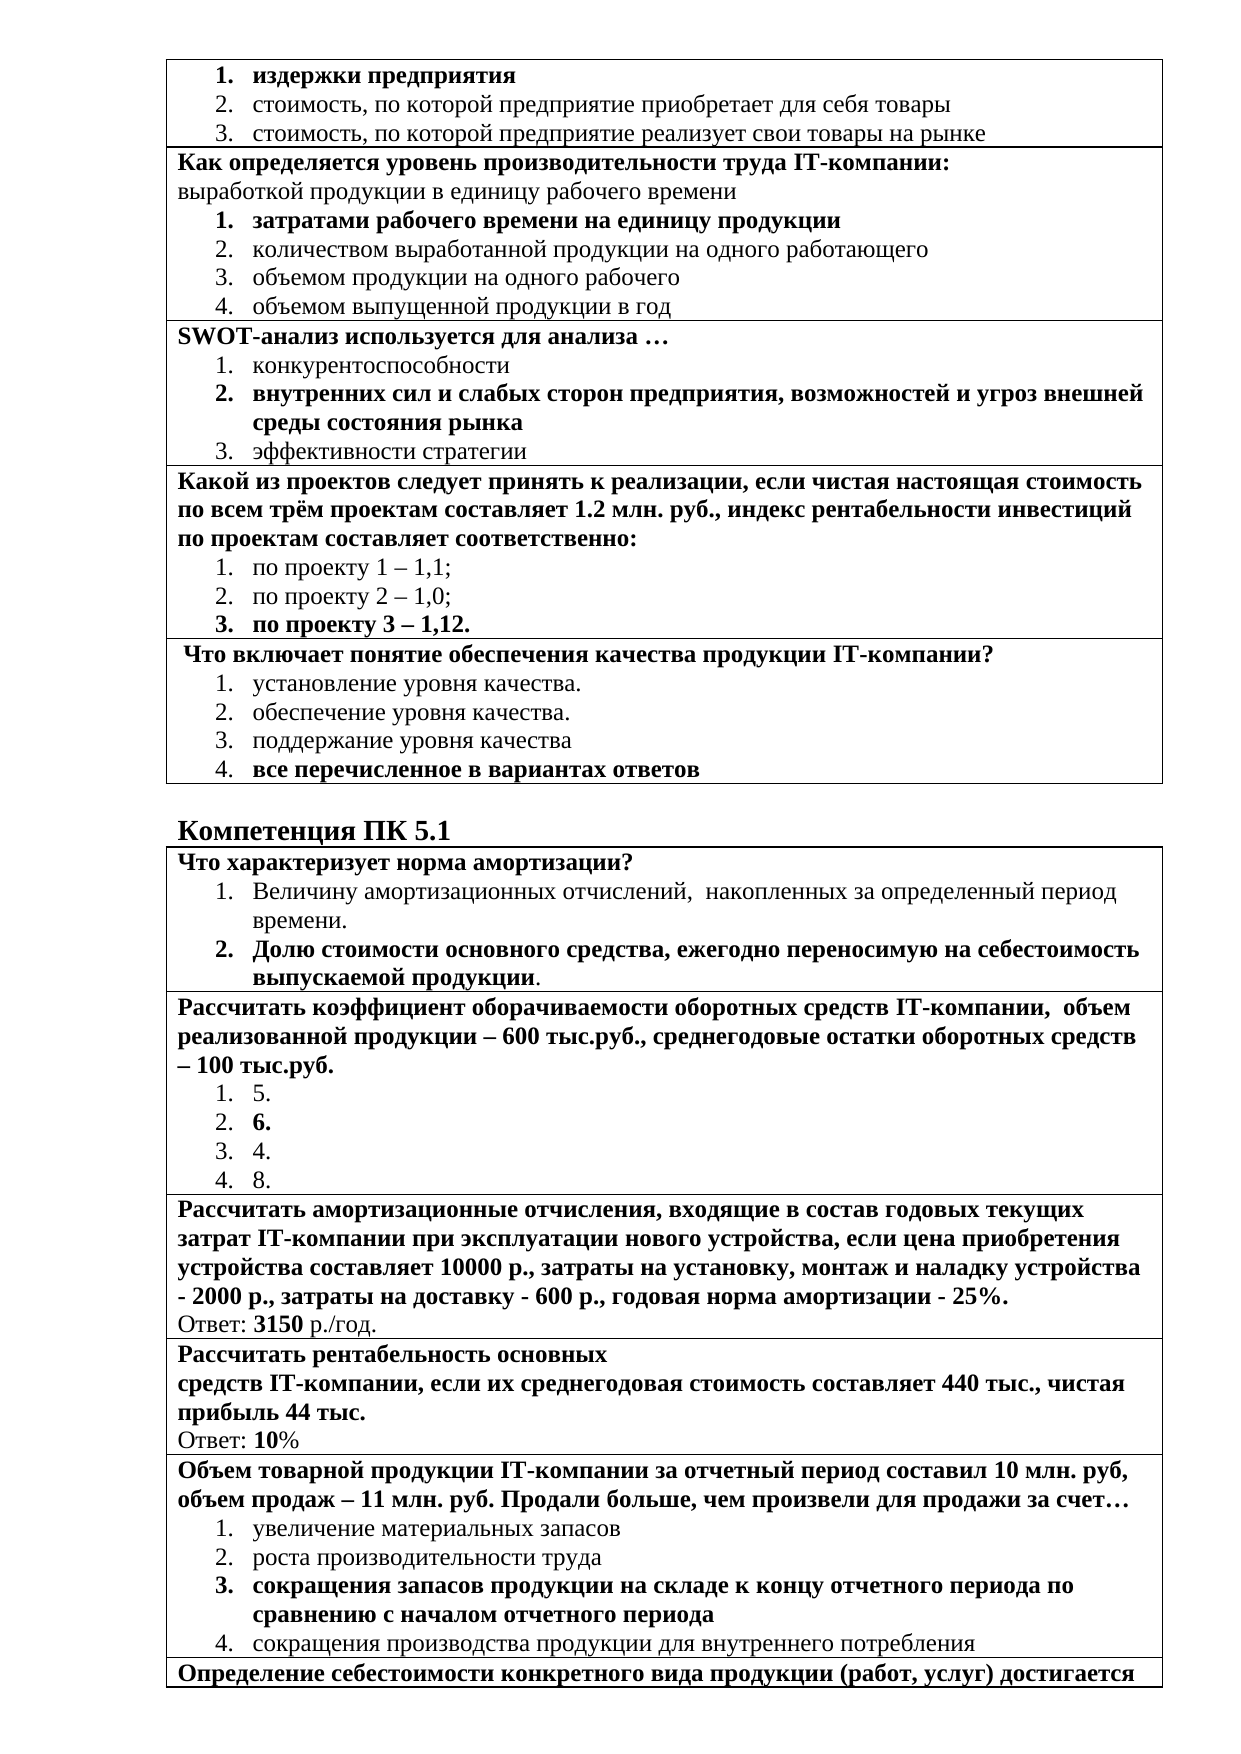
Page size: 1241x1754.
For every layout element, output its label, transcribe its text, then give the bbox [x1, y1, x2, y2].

table_cell Рассчитать рентабельность основных средств IT-компании, если их среднегодовая стоимость составляет 440 тыс., чистая прибыль 44 тыс. Ответ: 10% [167, 1339, 1162, 1454]
table_header Что характеризует норма амортизации? Величину амортизационных отчислений, накопленных за определенный период времени. Долю стоимости основного средства, ежегодно переносимую на себестоимость выпускаемой продукции. [167, 848, 1162, 991]
table_cell Рассчитать амортизационные отчисления, входящие в состав годовых текущих затрат IT-компании при эксплуатации нового устройства, если цена приобретения устройства составляет 10000 р., затраты на установку, монтаж и наладку устройства - 2000 р., затраты на доставку - 600 р., годовая норма амортизации - 25%. Ответ: 3150 р./год. [167, 1195, 1162, 1338]
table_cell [167, 1658, 1162, 1686]
text Компетенция ПК 5.1 [177, 813, 1181, 846]
table_cell Объем товарной продукции IT-компании за отчетный период составил 10 млн. руб, объем продаж – 11 млн. руб. Продали больше, чем произвели для продажи за счет… увеличение материальных запасов роста производительности труда сокращения запасов продукции на складе к концу отчетного периода по сравнению с началом отчетного периода сокращения производства продукции для внутреннего потребления [167, 1455, 1162, 1657]
table_cell Как определяется уровень производительности труда IT-компании: выработкой продукции в единицу рабочего времени затратами рабочего времени на единицу продукции количеством выработанной продукции на одного работающего объемом продукции на одного рабочего объемом выпущенной продукции в год [167, 148, 1162, 320]
table_cell Что включает понятие обеспечения качества продукции IT-компании? установление уровня качества. обеспечение уровня качества. поддержание уровня качества все перечисленное в вариантах ответов [167, 639, 1162, 783]
table_cell SWOT-анализ используется для анализа … конкурентоспособности внутренних сил и слабых сторон предприятия, возможностей и угроз внешней среды состояния рынка эффективности стратегии [167, 321, 1162, 465]
table_cell Какой из проектов следует принять к реализации, если чистая настоящая стоимость по всем трём проектам составляет 1.2 млн. руб., индекс рентабельности инвестиций по проектам составляет соответственно: по проекту 1 – 1,1; по проекту 2 – 1,0; по проекту 3 – 1,12. [167, 466, 1162, 638]
table_cell Рассчитать коэффициент оборачиваемости оборотных средств IT-компании, объем реализованной продукции – 600 тыс.руб., среднегодовые остатки оборотных средств – 100 тыс.руб. 5. 6. 4. 8. [167, 992, 1162, 1193]
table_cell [167, 60, 1162, 146]
